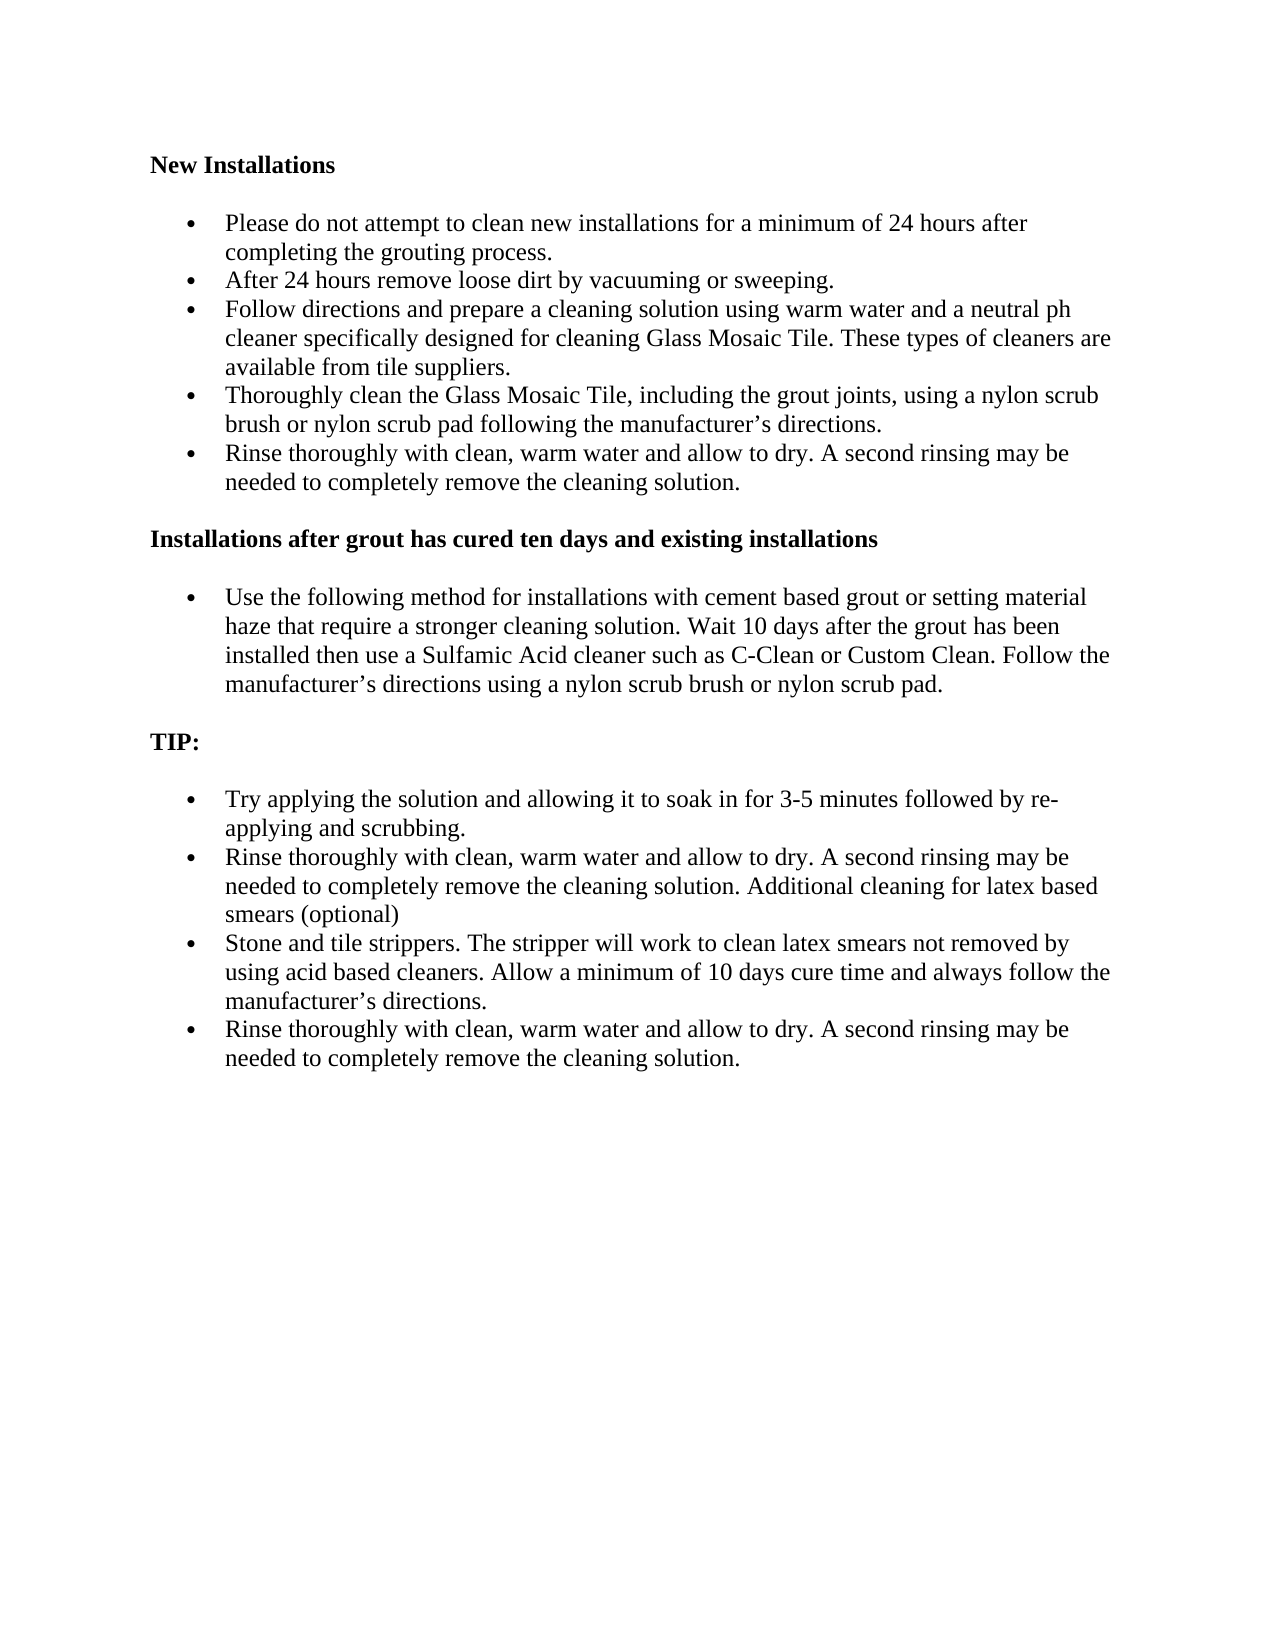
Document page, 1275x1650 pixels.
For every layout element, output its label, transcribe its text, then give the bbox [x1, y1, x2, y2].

list Try applying the solution and allowing it to soak in for 3-5 minutes followed by re-applying and scrubbing. [187, 784, 1125, 842]
list Stone and tile strippers. The stripper will work to clean latex smears not removed by using acid based cleaners. Allow a minimum of 10 days cure time and always follow the manufacturer’s directions. [187, 928, 1125, 1014]
text TIP: [150, 727, 1125, 755]
list Rinse thoroughly with clean, warm water and allow to dry. A second rinsing may be needed to completely remove the cleaning solution. Additional cleaning for latex based smears (optional) [187, 842, 1125, 928]
list Use the following method for installations with cement based grout or setting material haze that require a stronger cleaning solution. Wait 10 days after the grout has been installed then use a Sulfamic Acid cleaner such as C-Clean or Custom Clean. Follow the manufacturer’s directions using a nylon scrub brush or nylon scrub pad. [187, 582, 1125, 697]
list Please do not attempt to clean new installations for a minimum of 24 hours after completing the grouting process. [187, 208, 1125, 265]
text New Installations [150, 150, 1125, 179]
list Rinse thoroughly with clean, warm water and allow to dry. A second rinsing may be needed to completely remove the cleaning solution. [187, 1014, 1125, 1072]
text Installations after grout has cured ten days and existing installations [150, 524, 1125, 553]
list After 24 hours remove loose dirt by vacuuming or sweeping. [187, 265, 1125, 294]
list Follow directions and prepare a cleaning solution using warm water and a neutral ph cleaner specifically designed for cleaning Glass Mosaic Tile. These types of cleaners are available from tile suppliers. [187, 294, 1125, 380]
list Rinse thoroughly with clean, warm water and allow to dry. A second rinsing may be needed to completely remove the cleaning solution. [187, 438, 1125, 495]
list Thoroughly clean the Glass Mosaic Tile, including the grout joints, using a nylon scrub brush or nylon scrub pad following the manufacturer’s directions. [187, 380, 1125, 438]
